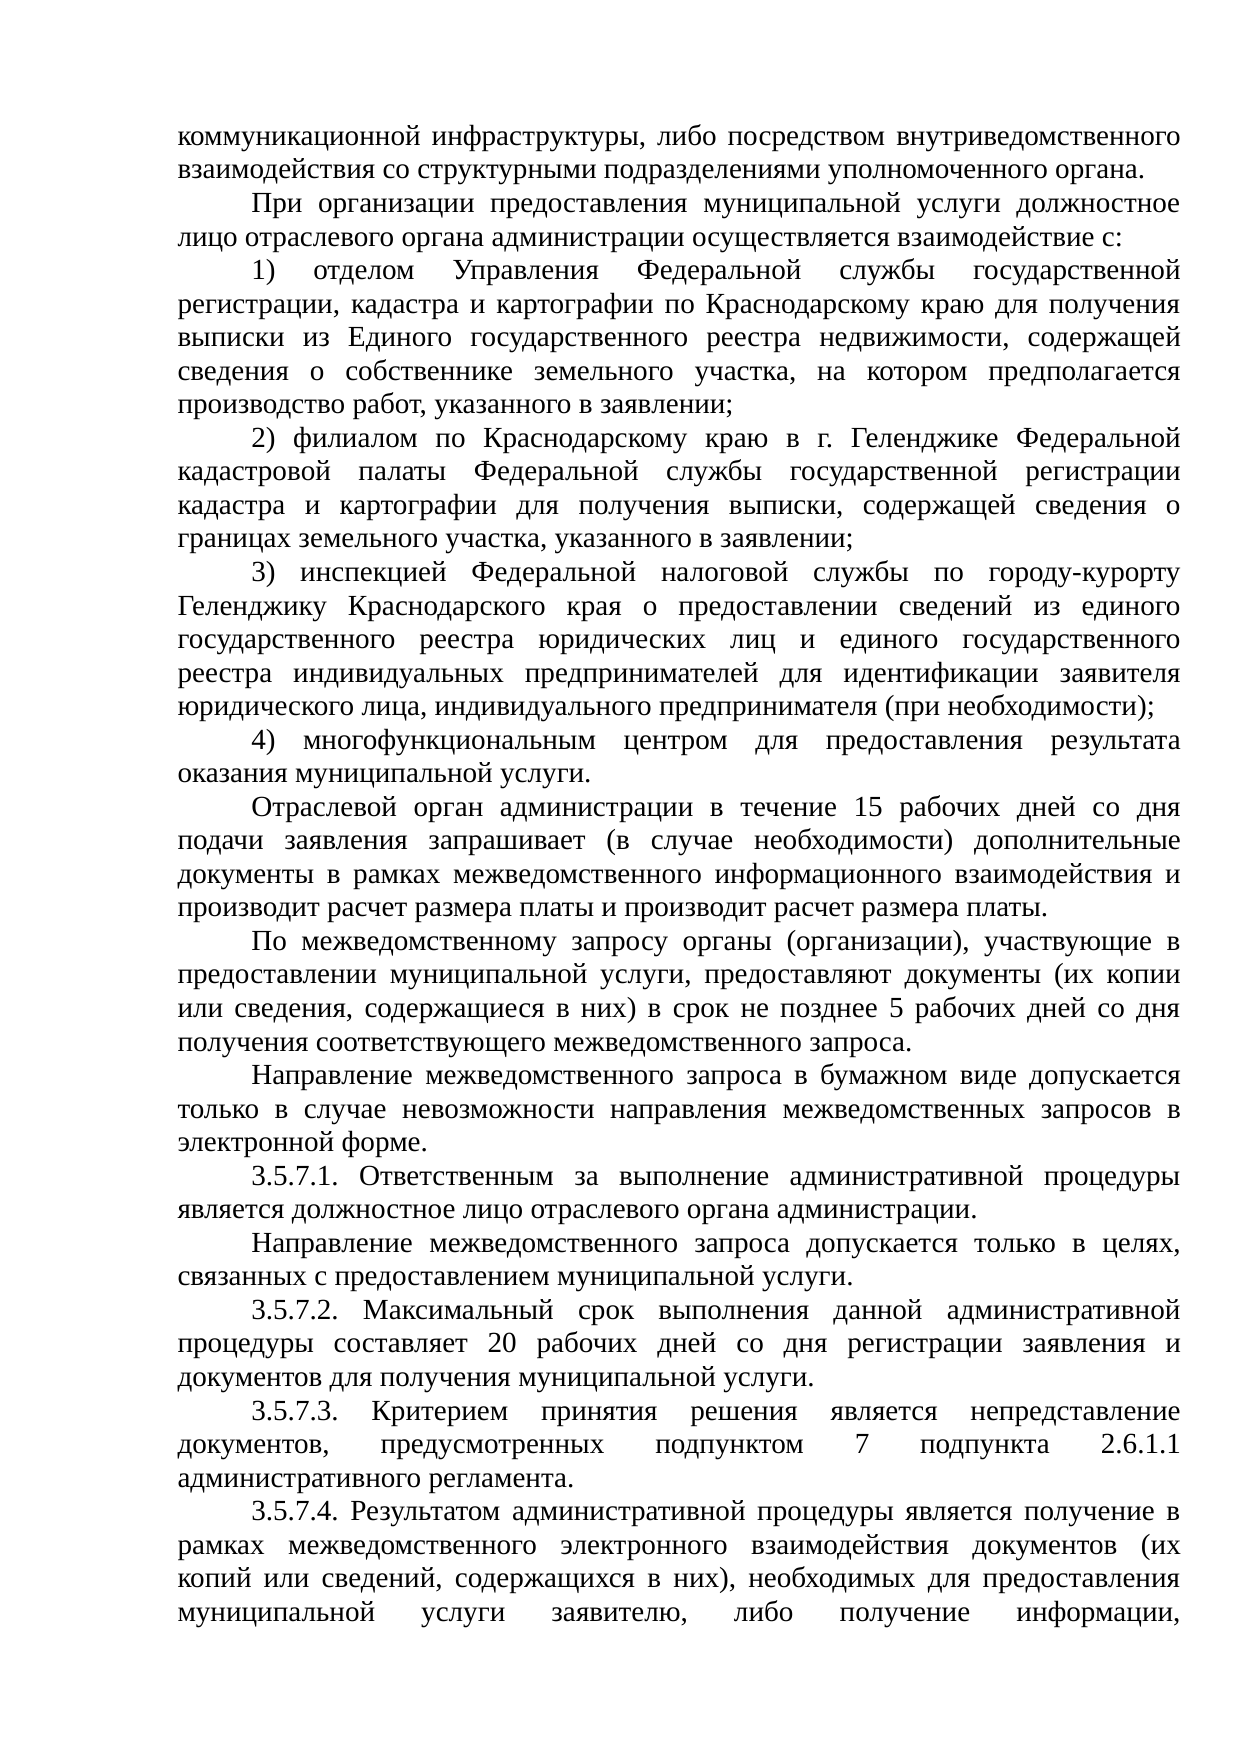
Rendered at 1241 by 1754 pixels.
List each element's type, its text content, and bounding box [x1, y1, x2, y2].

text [177, 1493, 1181, 1627]
text Направление межведомственного запроса допускается только в целях, связанных с предоставлением муниципальной услуги. [177, 1225, 1181, 1292]
text 3.5.7.1. Ответственным за выполнение административной процедуры является должностное лицо отраслевого органа администрации. [177, 1158, 1181, 1225]
text При организации предоставления муниципальной услуги должностное лицо отраслевого органа администрации осуществляется взаимодействие с: [177, 185, 1181, 252]
text Направление межведомственного запроса в бумажном виде допускается только в случае невозможности направления межведомственных запросов в электронной форме. [177, 1057, 1181, 1158]
text 2) филиалом по Краснодарскому краю в г. Геленджике Федеральной кадастровой палаты Федеральной службы государственной регистрации кадастра и картографии для получения выписки, содержащей сведения о границах земельного участка, указанного в заявлении; [177, 420, 1181, 554]
text 3.5.7.3. Критерием принятия решения является непредставление документов, предусмотренных подпунктом 7 подпункта 2.6.1.1 административного регламента. [177, 1393, 1181, 1493]
text 3.5.7.2. Максимальный срок выполнения данной административной процедуры составляет 20 рабочих дней со дня регистрации заявления и документов для получения муниципальной услуги. [177, 1292, 1181, 1393]
text 4) многофункциональным центром для предоставления результата оказания муниципальной услуги. [177, 722, 1181, 789]
text По межведомственному запросу органы (организации), участвующие в предоставлении муниципальной услуги, предоставляют документы (их копии или сведения, содержащиеся в них) в срок не позднее 5 рабочих дней со дня получения соответствующего межведомственного запроса. [177, 923, 1181, 1057]
text 1) отделом Управления Федеральной службы государственной регистрации, кадастра и картографии по Краснодарскому краю для получения выписки из Единого государственного реестра недвижимости, содержащей сведения о собственнике земельного участка, на котором предполагается производство работ, указанного в заявлении; [177, 252, 1181, 420]
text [177, 118, 1181, 185]
text 3) инспекцией Федеральной налоговой службы по городу-курорту Геленджику Краснодарского края о предоставлении сведений из единого государственного реестра юридических лиц и единого государственного реестра индивидуальных предпринимателей для идентификации заявителя юридического лица, индивидуального предпринимателя (при необходимости); [177, 554, 1181, 722]
text Отраслевой орган администрации в течение 15 рабочих дней со дня подачи заявления запрашивает (в случае необходимости) дополнительные документы в рамках межведомственного информационного взаимодействия и производит расчет размера платы и производит расчет размера платы. [177, 789, 1181, 923]
